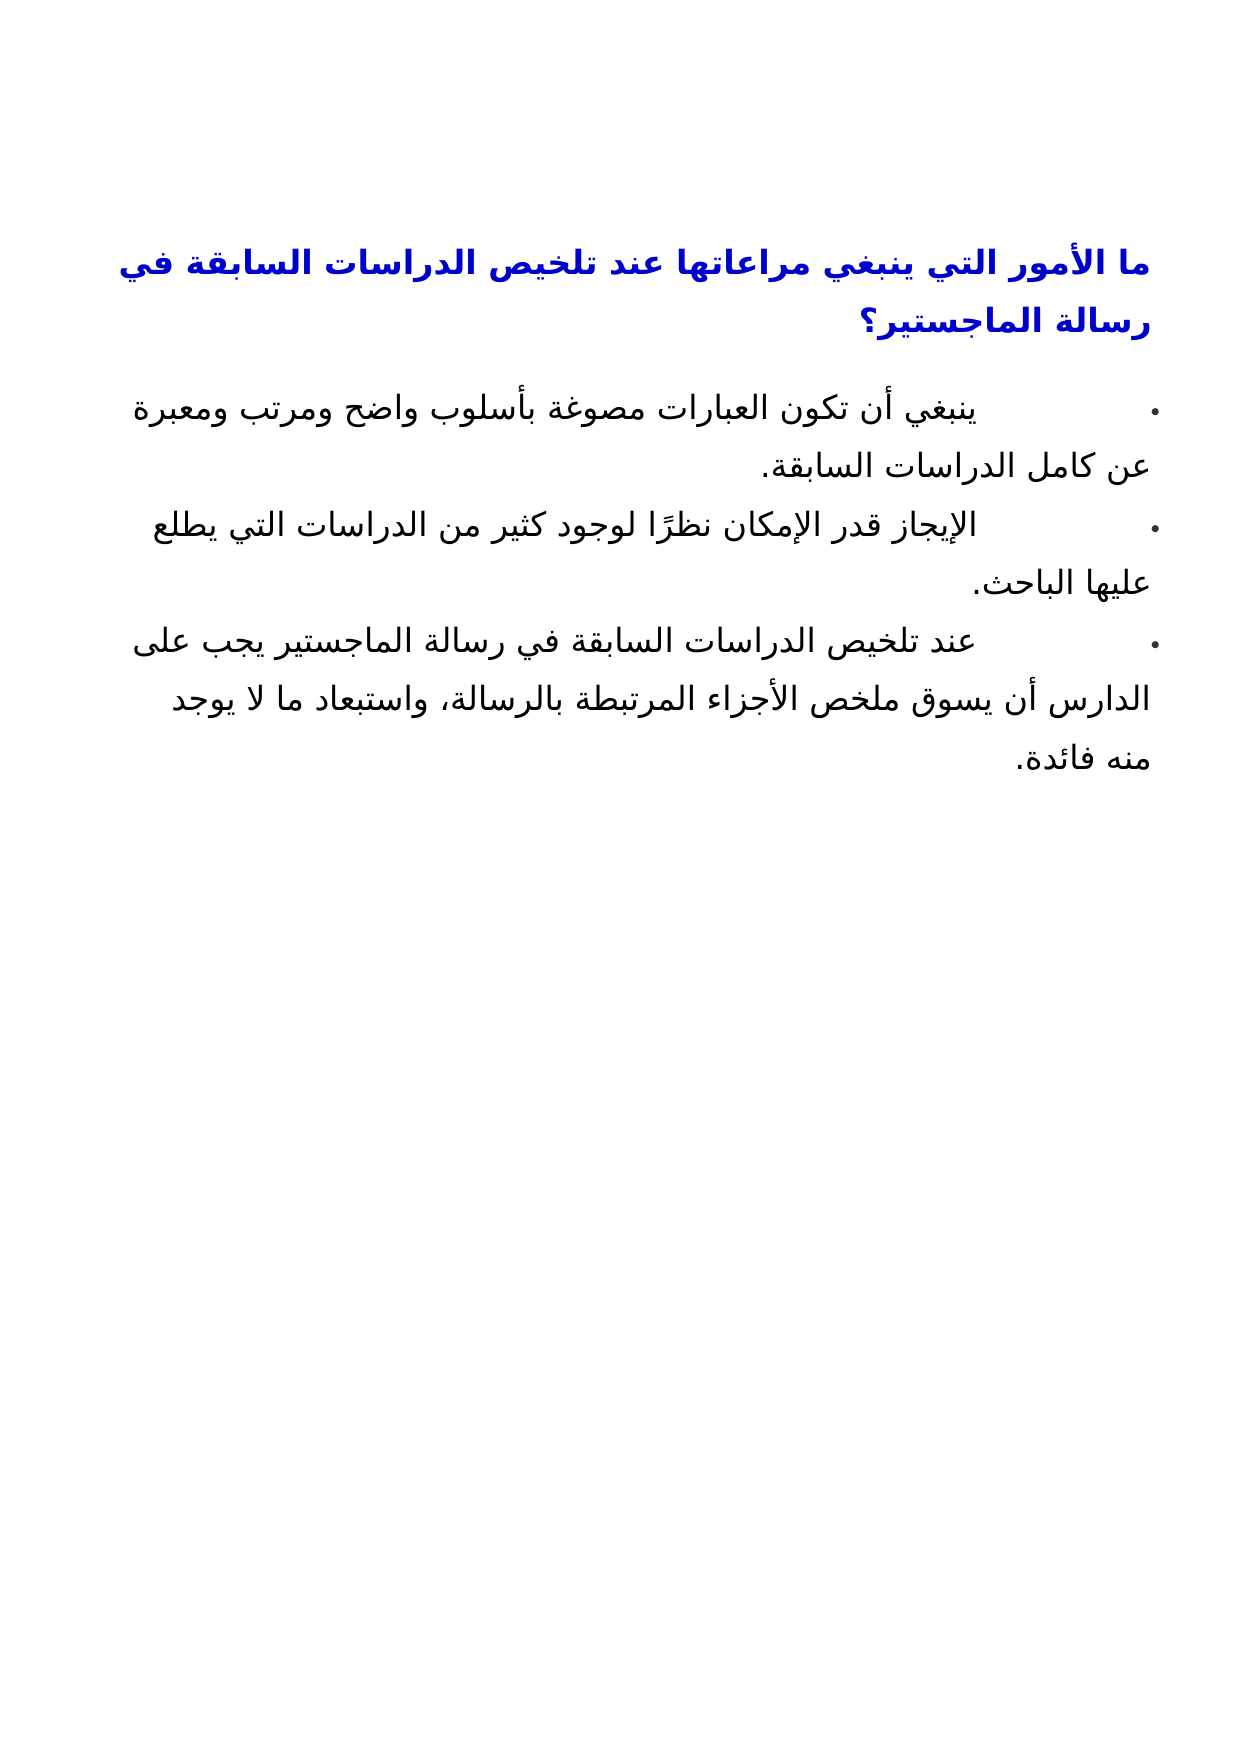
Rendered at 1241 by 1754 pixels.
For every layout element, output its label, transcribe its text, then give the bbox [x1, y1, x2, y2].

list الإيجاز قدر الإمكان نظرًا لوجود كثير من الدراسات التي يطلع عليها الباحث. [118, 505, 1152, 602]
list عند تلخيص الدراسات السابقة في رسالة الماجستير يجب على الدارس أن يسوق ملخص الأجزاء المرتبطة بالرسالة، واستبعاد ما لا يوجد منه فائدة. [118, 622, 1152, 777]
text ما الأمور التي ينبغي مراعاتها عند تلخيص الدراسات السابقة في رسالة الماجستير؟ [118, 243, 1152, 340]
list ينبغي أن تكون العبارات مصوغة بأسلوب واضح ومرتب ومعبرة عن كامل الدراسات السابقة. [118, 389, 1152, 486]
